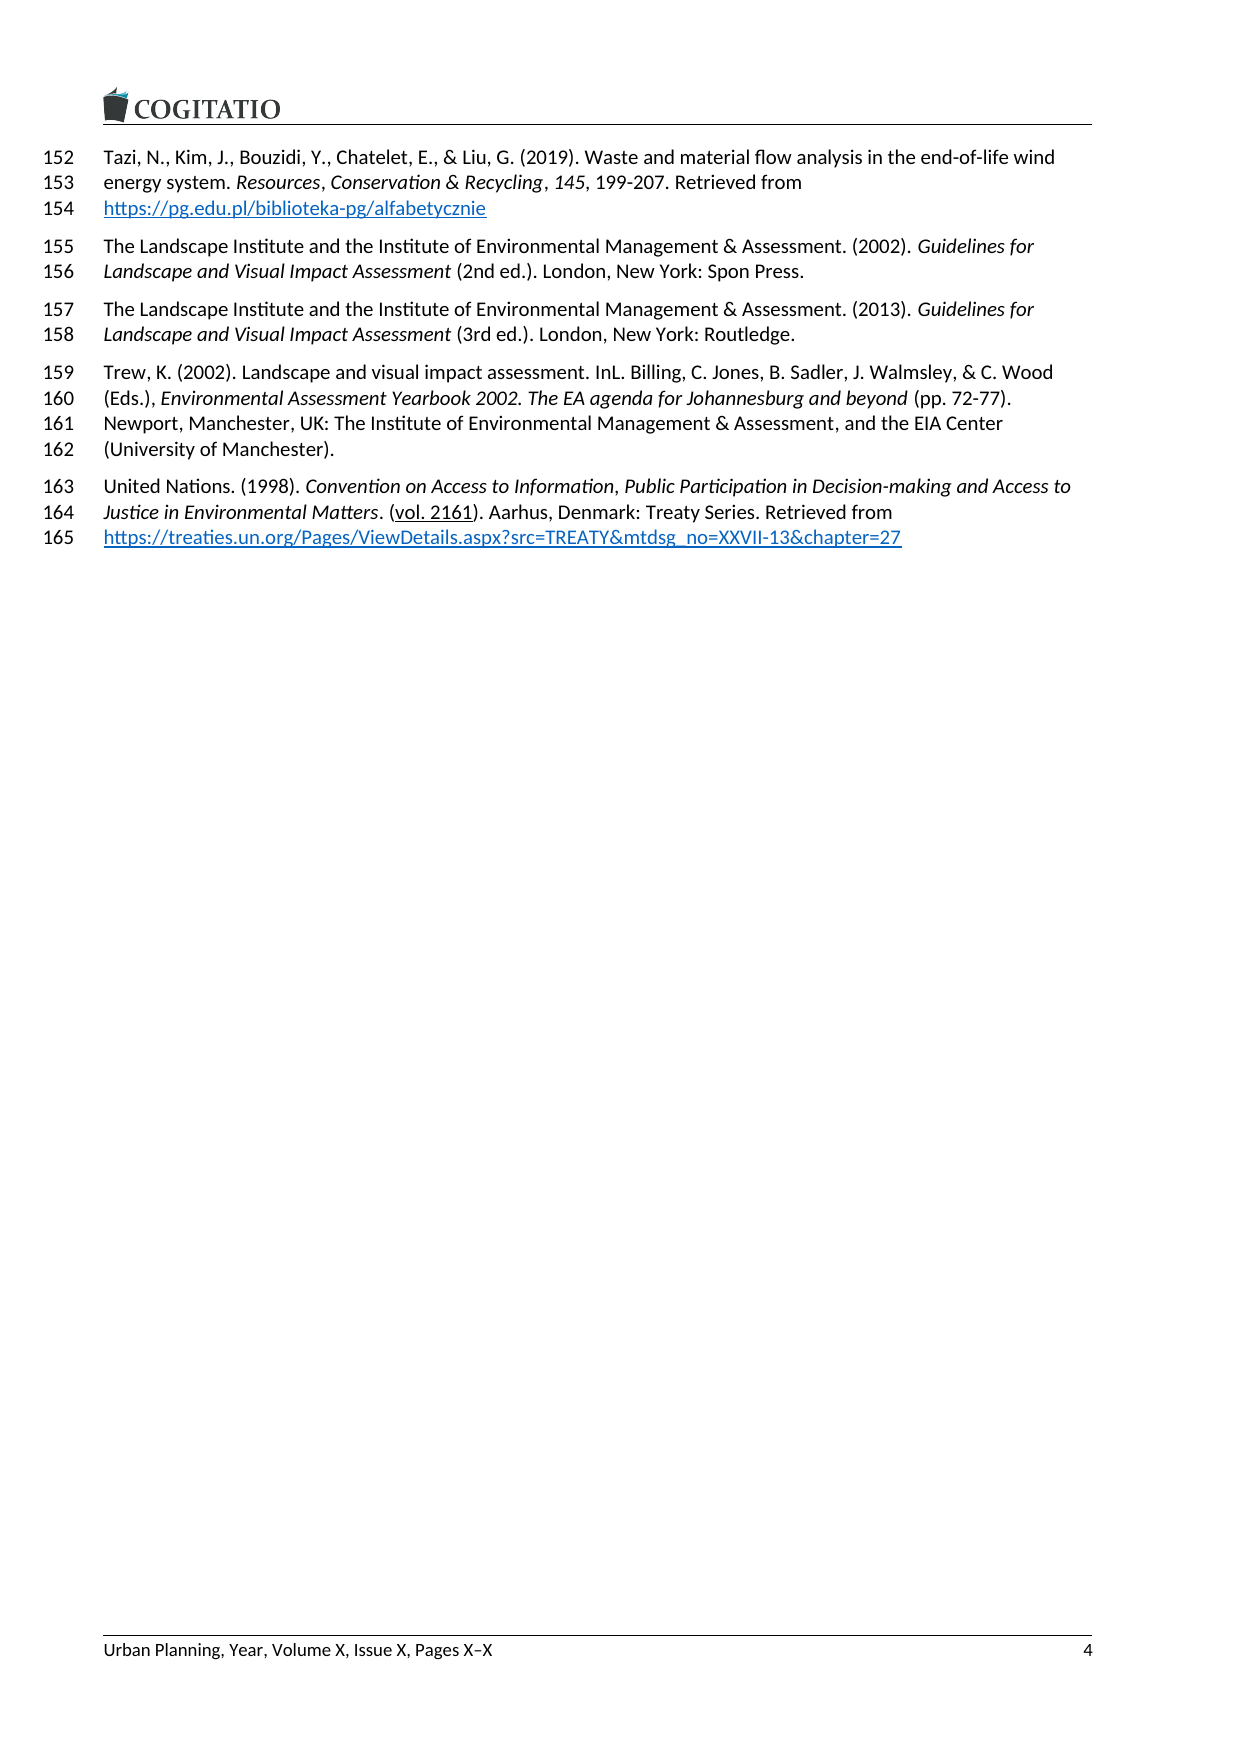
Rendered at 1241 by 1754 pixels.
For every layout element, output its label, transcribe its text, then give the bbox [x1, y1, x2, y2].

picture [103, 86, 280, 123]
list Trew, K. (2002). Landscape and visual impact assessment. InL. Billing, C. Jones, B. Sadler, J. Walmsley, & C. Wood (Eds.), Environmental Assessment Yearbook 2002. The EA agenda for Johannesburg and beyond (pp. 72-77). Newport, Manchester, UK: The Institute of Environmental Management & Assessment, and the EIA Center (University of Manchester). [103, 359, 1092, 461]
list Tazi, N., Kim, J., Bouzidi, Y., Chatelet, E., & Liu, G. (2019). Waste and material flow analysis in the end-of-life wind energy system. Resources, Conservation & Recycling, 145, 199-207. Retrieved from https://pg.edu.pl/biblioteka-pg/alfabetycznie [103, 144, 1092, 220]
list The Landscape Institute and the Institute of Environmental Management & Assessment. (2013). Guidelines for Landscape and Visual Impact Assessment (3rd ed.). London, New York: Routledge. [103, 296, 1092, 347]
list United Nations. (1998). Convention on Access to Information, Public Participation in Decision-making and Access to Justice in Environmental Matters. (vol. 2161). Aarhus, Denmark: Treaty Series. Retrieved from https://treaties.un.org/Pages/ViewDetails.aspx?src=TREATY&mtdsg_no=XXVII-13&chapter=27 [103, 474, 1092, 550]
list The Landscape Institute and the Institute of Environmental Management & Assessment. (2002). Guidelines for Landscape and Visual Impact Assessment (2nd ed.). London, New York: Spon Press. [103, 233, 1092, 284]
